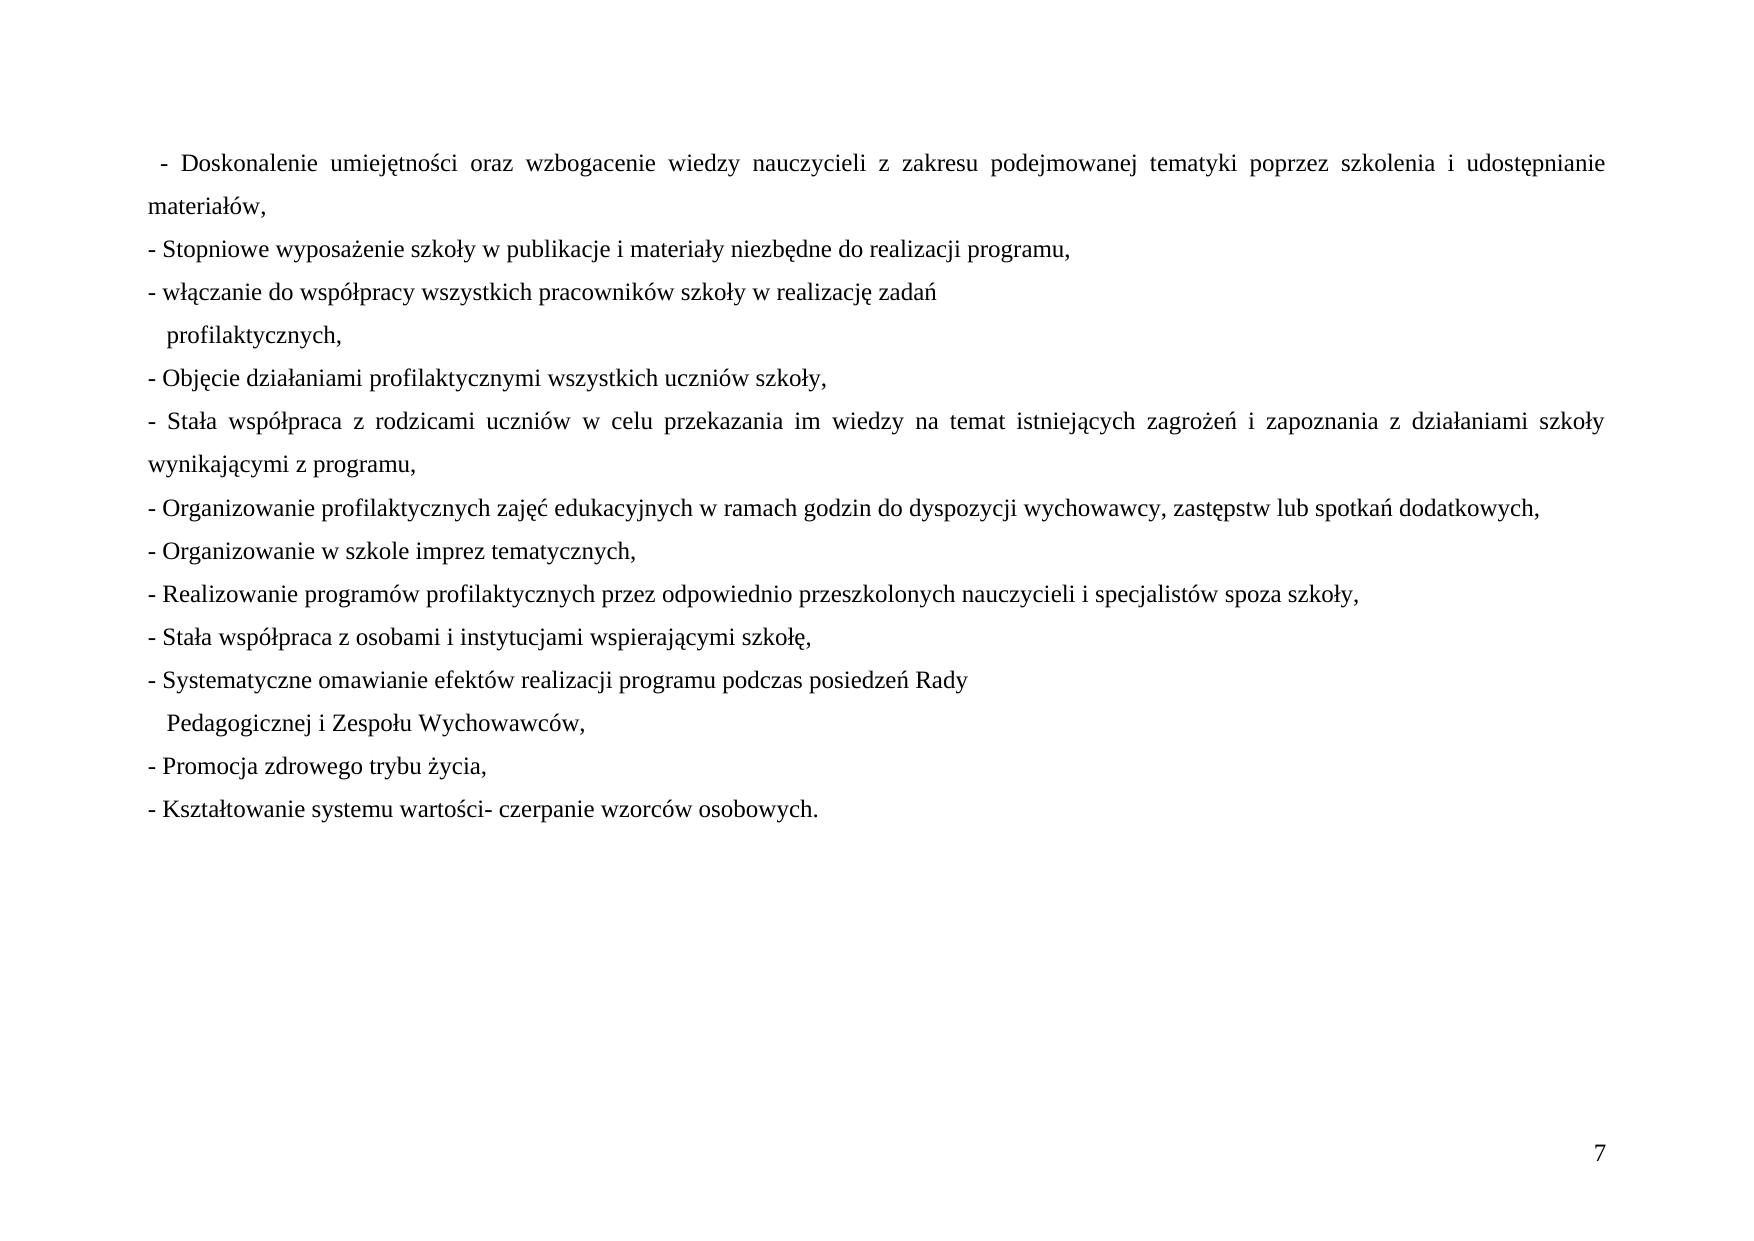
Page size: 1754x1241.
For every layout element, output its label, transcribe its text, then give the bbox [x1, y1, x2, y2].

text - Stała współpraca z osobami i instytucjami wspierającymi szkołę, [148, 622, 1606, 651]
text - Organizowanie profilaktycznych zajęć edukacyjnych w ramach godzin do dyspozycji wychowawcy, zastępstw lub spotkań dodatkowych, [148, 493, 1606, 521]
text - Stopniowe wyposażenie szkoły w publikacje i materiały niezbędne do realizacji programu, [148, 234, 1606, 263]
text Pedagogicznej i Zespołu Wychowawców, [148, 708, 1606, 737]
text profilaktycznych, [148, 320, 1606, 349]
text - Stała współpraca z rodzicami uczniów w celu przekazania im wiedzy na temat istniejących zagrożeń i zapoznania z działaniami szkoły wynikającymi z programu, [148, 406, 1606, 478]
text - Promocja zdrowego trybu życia, [148, 751, 1606, 780]
text - Kształtowanie systemu wartości- czerpanie wzorców osobowych. [148, 794, 1606, 823]
text - Doskonalenie umiejętności oraz wzbogacenie wiedzy nauczycieli z zakresu podejmowanej tematyki poprzez szkolenia i udostępnianie materiałów, [148, 148, 1606, 219]
text - Organizowanie w szkole imprez tematycznych, [148, 536, 1606, 564]
text - włączanie do współpracy wszystkich pracowników szkoły w realizację zadań [148, 277, 1606, 306]
text - Objęcie działaniami profilaktycznymi wszystkich uczniów szkoły, [148, 363, 1606, 392]
text - Realizowanie programów profilaktycznych przez odpowiednio przeszkolonych nauczycieli i specjalistów spoza szkoły, [148, 579, 1606, 608]
text - Systematyczne omawianie efektów realizacji programu podczas posiedzeń Rady [148, 665, 1606, 694]
